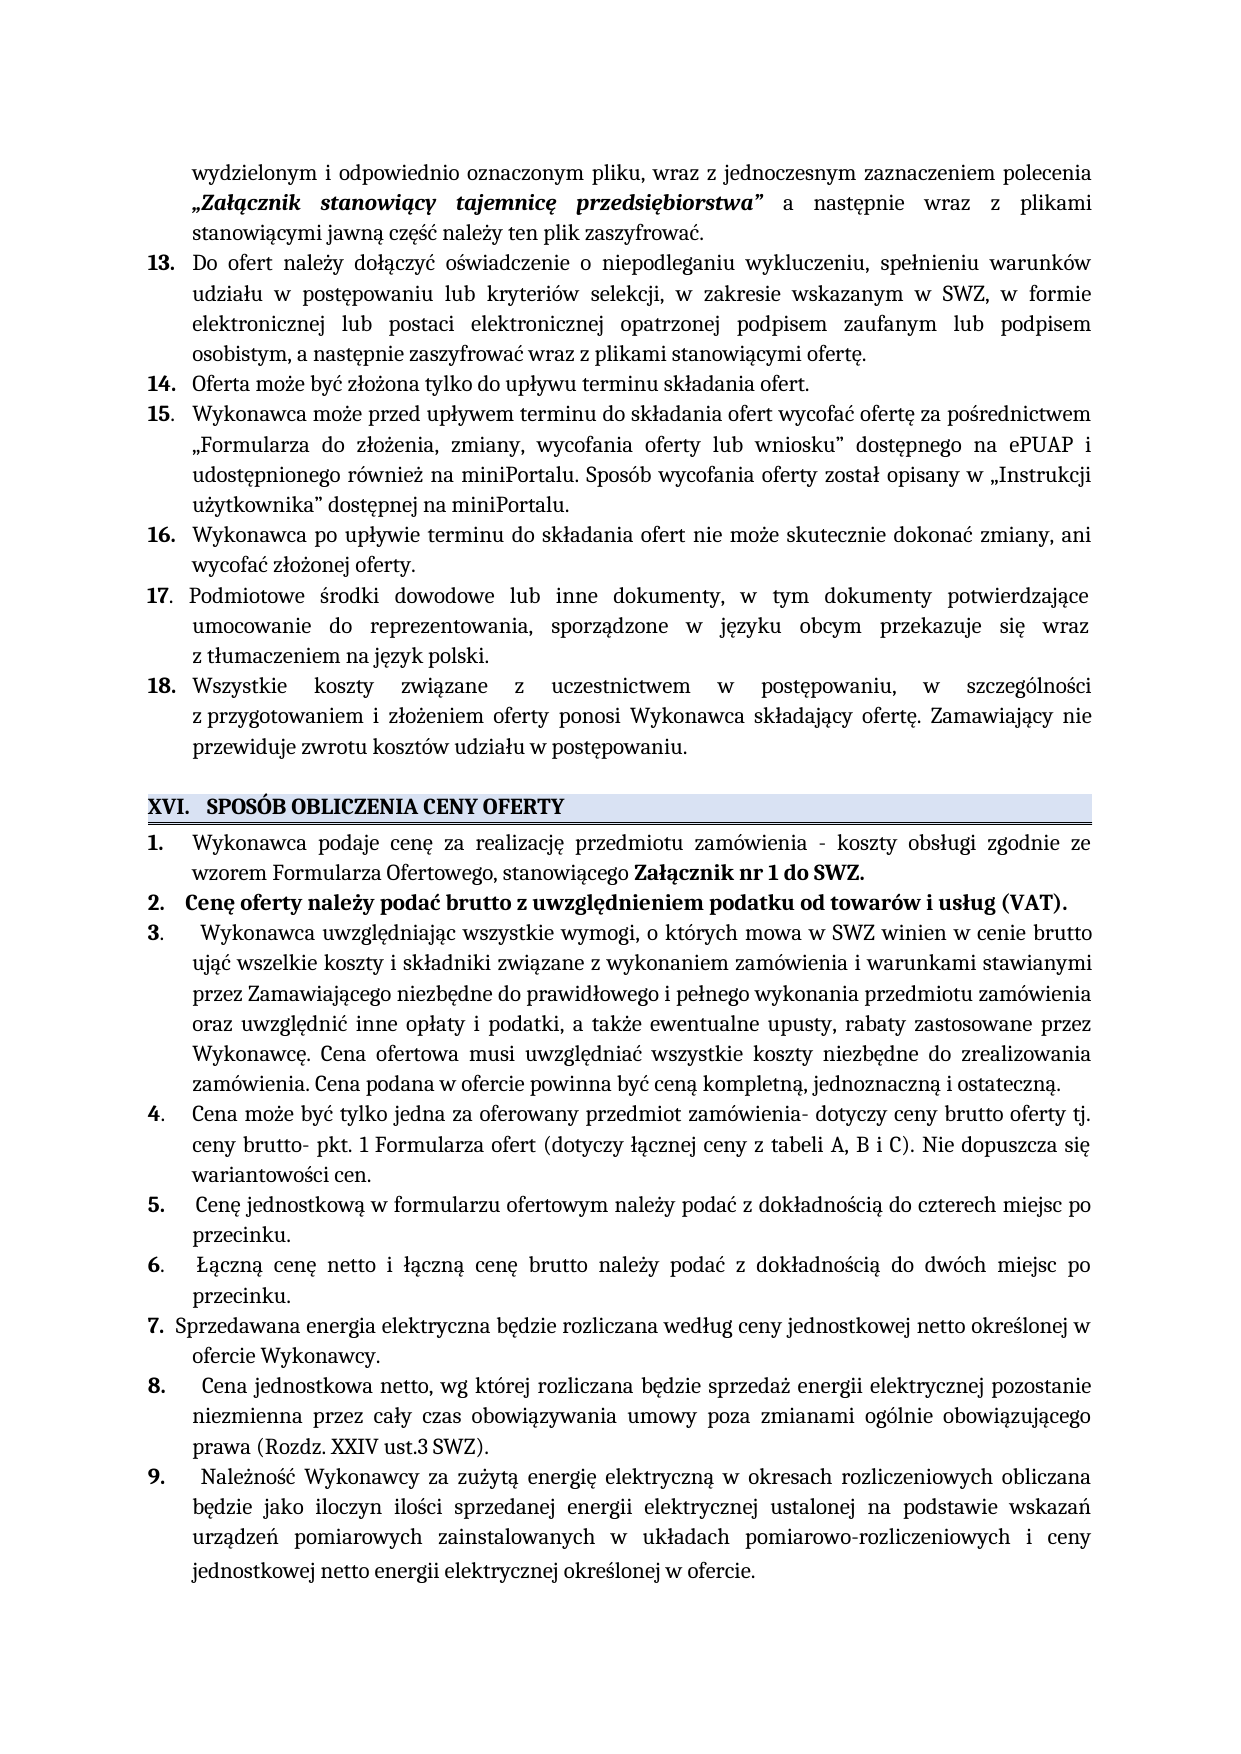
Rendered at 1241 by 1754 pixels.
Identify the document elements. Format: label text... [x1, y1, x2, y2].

text 15. Wykonawca może przed upływem terminu do składania ofert wycofać ofertę za pośrednictwem „Formularza do złożenia, zmiany, wycofania oferty lub wniosku” dostępnego na ePUAP i udostępnionego również na miniPortalu. Sposób wycofania oferty został opisany w „Instrukcji użytkownika” dostępnej na miniPortalu. [148, 401, 1092, 518]
text 5. Cenę jednostkową w formularzu ofertowym należy podać z dokładnością do czterech miejsc po przecinku. [148, 1192, 1092, 1248]
text XVI. SPOSÓB OBLICZENIA CENY OFERTY [148, 794, 1092, 822]
text 13. Do ofert należy dołączyć oświadczenie o niepodleganiu wykluczeniu, spełnieniu warunków udziału w postępowaniu lub kryteriów selekcji, w zakresie wskazanym w SWZ, w formie elektronicznej lub postaci elektronicznej opatrzonej podpisem zaufanym lub podpisem osobistym, a następnie zaszyfrować wraz z plikami stanowiącymi ofertę. [148, 250, 1092, 367]
text 1. Wykonawca podaje cenę za realizację przedmiotu zamówienia - koszty obsługi zgodnie ze wzorem Formularza Ofertowego, stanowiącego Załącznik nr 1 do SWZ. [148, 829, 1092, 886]
text 17. Podmiotowe środki dowodowe lub inne dokumenty, w tym dokumenty potwierdzające umocowanie do reprezentowania, sporządzone w języku obcym przekazuje się wraz z tłumaczeniem na język polski. [147, 582, 1090, 669]
text 8. Cena jednostkowa netto, wg której rozliczana będzie sprzedaż energii elektrycznej pozostanie niezmienna przez cały czas obowiązywania umowy poza zmianami ogólnie obowiązującego prawa (Rozdz. XXIV ust.3 SWZ). [148, 1373, 1092, 1460]
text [148, 159, 1092, 246]
text 16. Wykonawca po upływie terminu do składania ofert nie może skutecznie dokonać zmiany, ani wycofać złożonej oferty. [148, 522, 1092, 578]
text 6. Łączną cenę netto i łączną cenę brutto należy podać z dokładnością do dwóch miejsc po przecinku. [148, 1252, 1092, 1309]
text 3. Wykonawca uwzględniając wszystkie wymogi, o których mowa w SWZ winien w cenie brutto ująć wszelkie koszty i składniki związane z wykonaniem zamówienia i warunkami stawianymi przez Zamawiającego niezbędne do prawidłowego i pełnego wykonania przedmiotu zamówienia oraz uwzględnić inne opłaty i podatki, a także ewentualne upusty, rabaty zastosowane przez Wykonawcę. Cena ofertowa musi uwzględniać wszystkie koszty niezbędne do zrealizowania zamówienia. Cena podana w ofercie powinna być ceną kompletną, jednoznaczną i ostateczną. [148, 920, 1092, 1097]
text 2. Cenę oferty należy podać brutto z uwzględnieniem podatku od towarów i usług (VAT). [148, 890, 1092, 916]
text 14. Oferta może być złożona tylko do upływu terminu składania ofert. [148, 371, 1092, 397]
text 4. Cena może być tylko jedna za oferowany przedmiot zamówienia- dotyczy ceny brutto oferty tj. ceny brutto- pkt. 1 Formularza ofert (dotyczy łącznej ceny z tabeli A, B i C). Nie dopuszcza się wariantowości cen. [148, 1101, 1092, 1188]
text 9. Należność Wykonawcy za zużytą energię elektryczną w okresach rozliczeniowych obliczana będzie jako iloczyn ilości sprzedanej energii elektrycznej ustalonej na podstawie wskazań urządzeń pomiarowych zainstalowanych w układach pomiarowo-rozliczeniowych i ceny jednostkowej netto energii elektrycznej określonej w ofercie. [148, 1464, 1092, 1584]
text 7. Sprzedawana energia elektryczna będzie rozliczana według ceny jednostkowej netto określonej w ofercie Wykonawcy. [148, 1313, 1092, 1369]
text 18. Wszystkie koszty związane z uczestnictwem w postępowaniu, w szczególności z przygotowaniem i złożeniem oferty ponosi Wykonawca składający ofertę. Zamawiający nie przewiduje zwrotu kosztów udziału w postępowaniu. [148, 673, 1092, 760]
